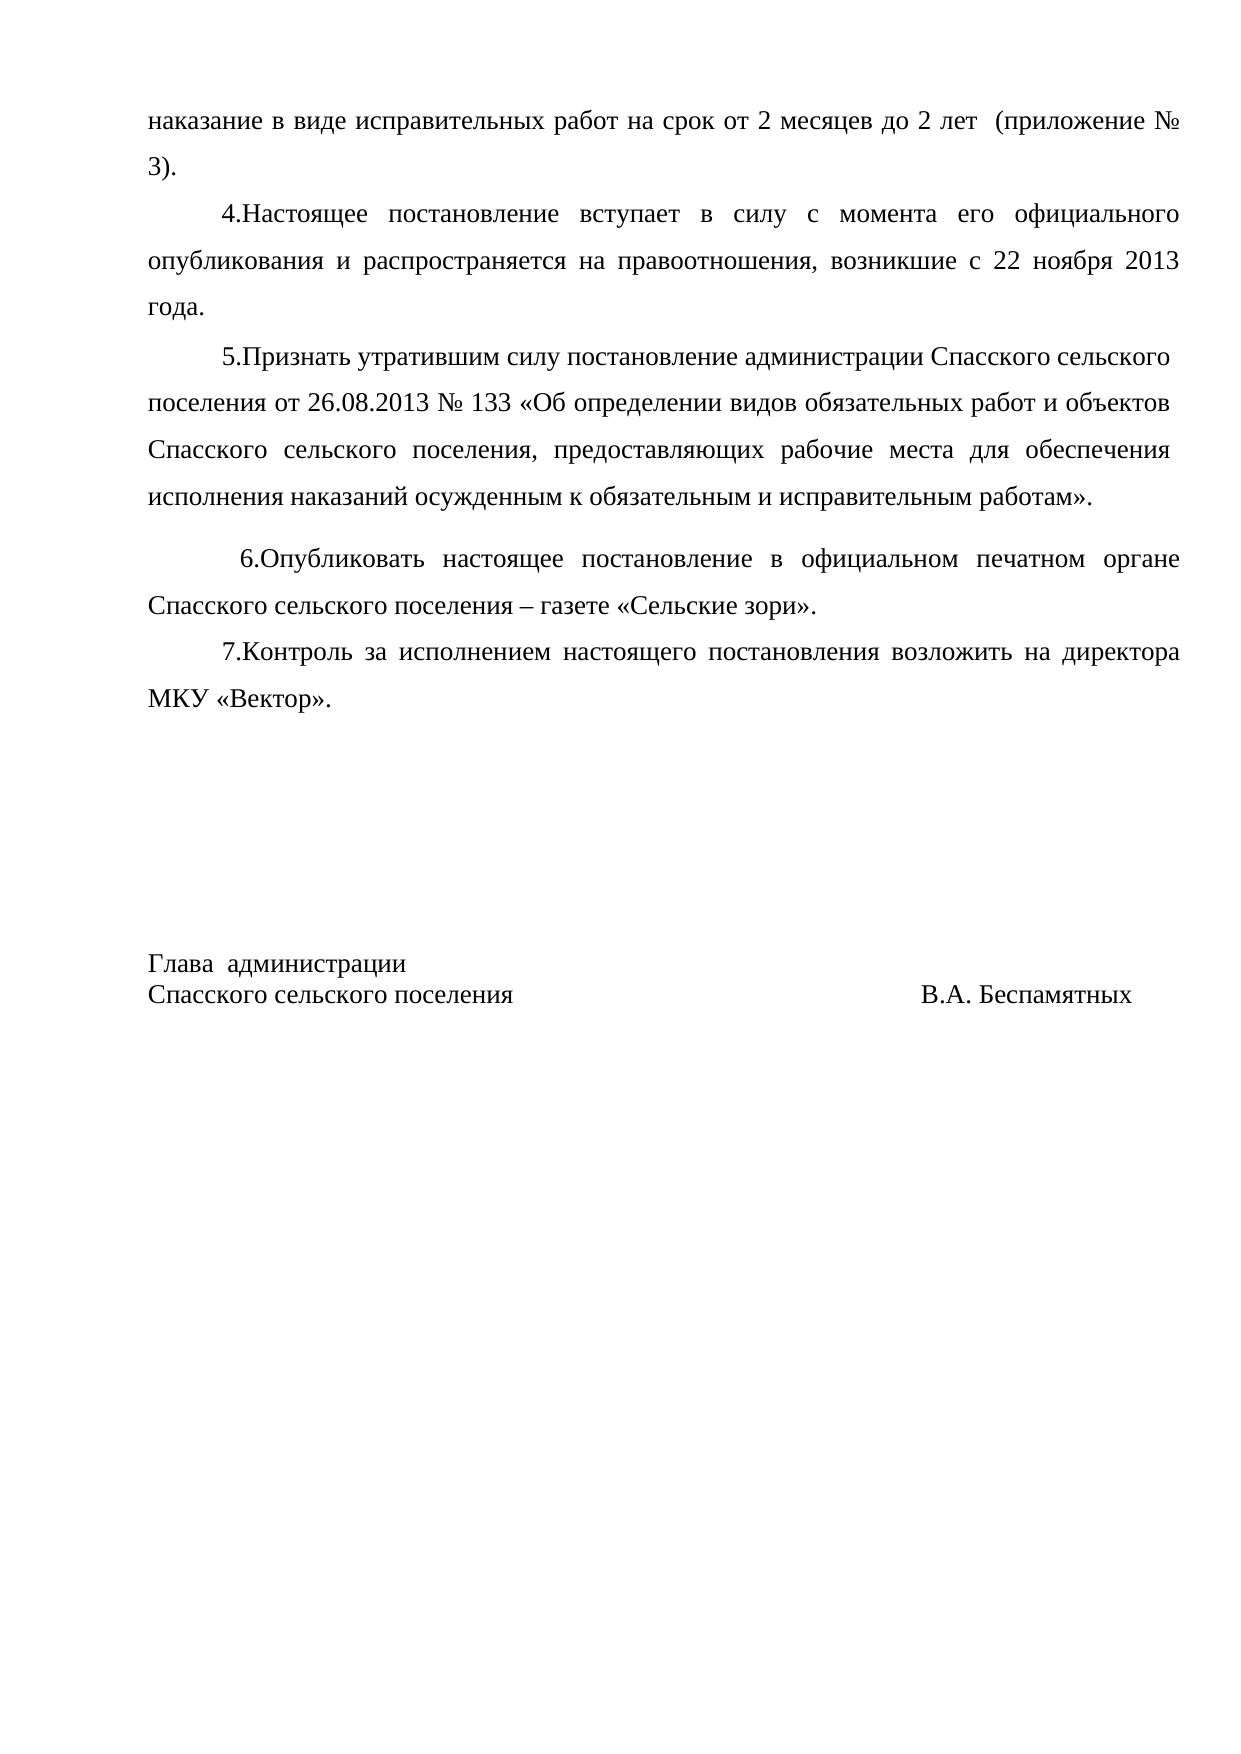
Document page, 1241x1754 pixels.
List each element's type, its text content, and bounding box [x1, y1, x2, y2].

text 4.Настоящее постановление вступает в силу с момента его официального опубликования и распространяется на правоотношения, возникшие с 22 ноября 2013 года. [148, 197, 1181, 322]
text 5.Признать утратившим силу постановление администрации Спасского сельского поселения от 26.08.2013 № 133 «Об определении видов обязательных работ и объектов Спасского сельского поселения, предоставляющих рабочие места для обеспечения исполнения наказаний осужденным к обязательным и исправительным работам». [148, 340, 1172, 511]
text Глава администрации [148, 947, 1181, 978]
text Спасского сельского поселения В.А. Беспамятных [148, 978, 1181, 1009]
text 7.Контроль за исполнением настоящего постановления возложить на директора МКУ «Вектор». [148, 635, 1181, 713]
text 6.Опубликовать настоящее постановление в официальном печатном органе Спасского сельского поселения – газете «Сельские зори». [148, 337, 1181, 620]
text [148, 104, 1181, 182]
